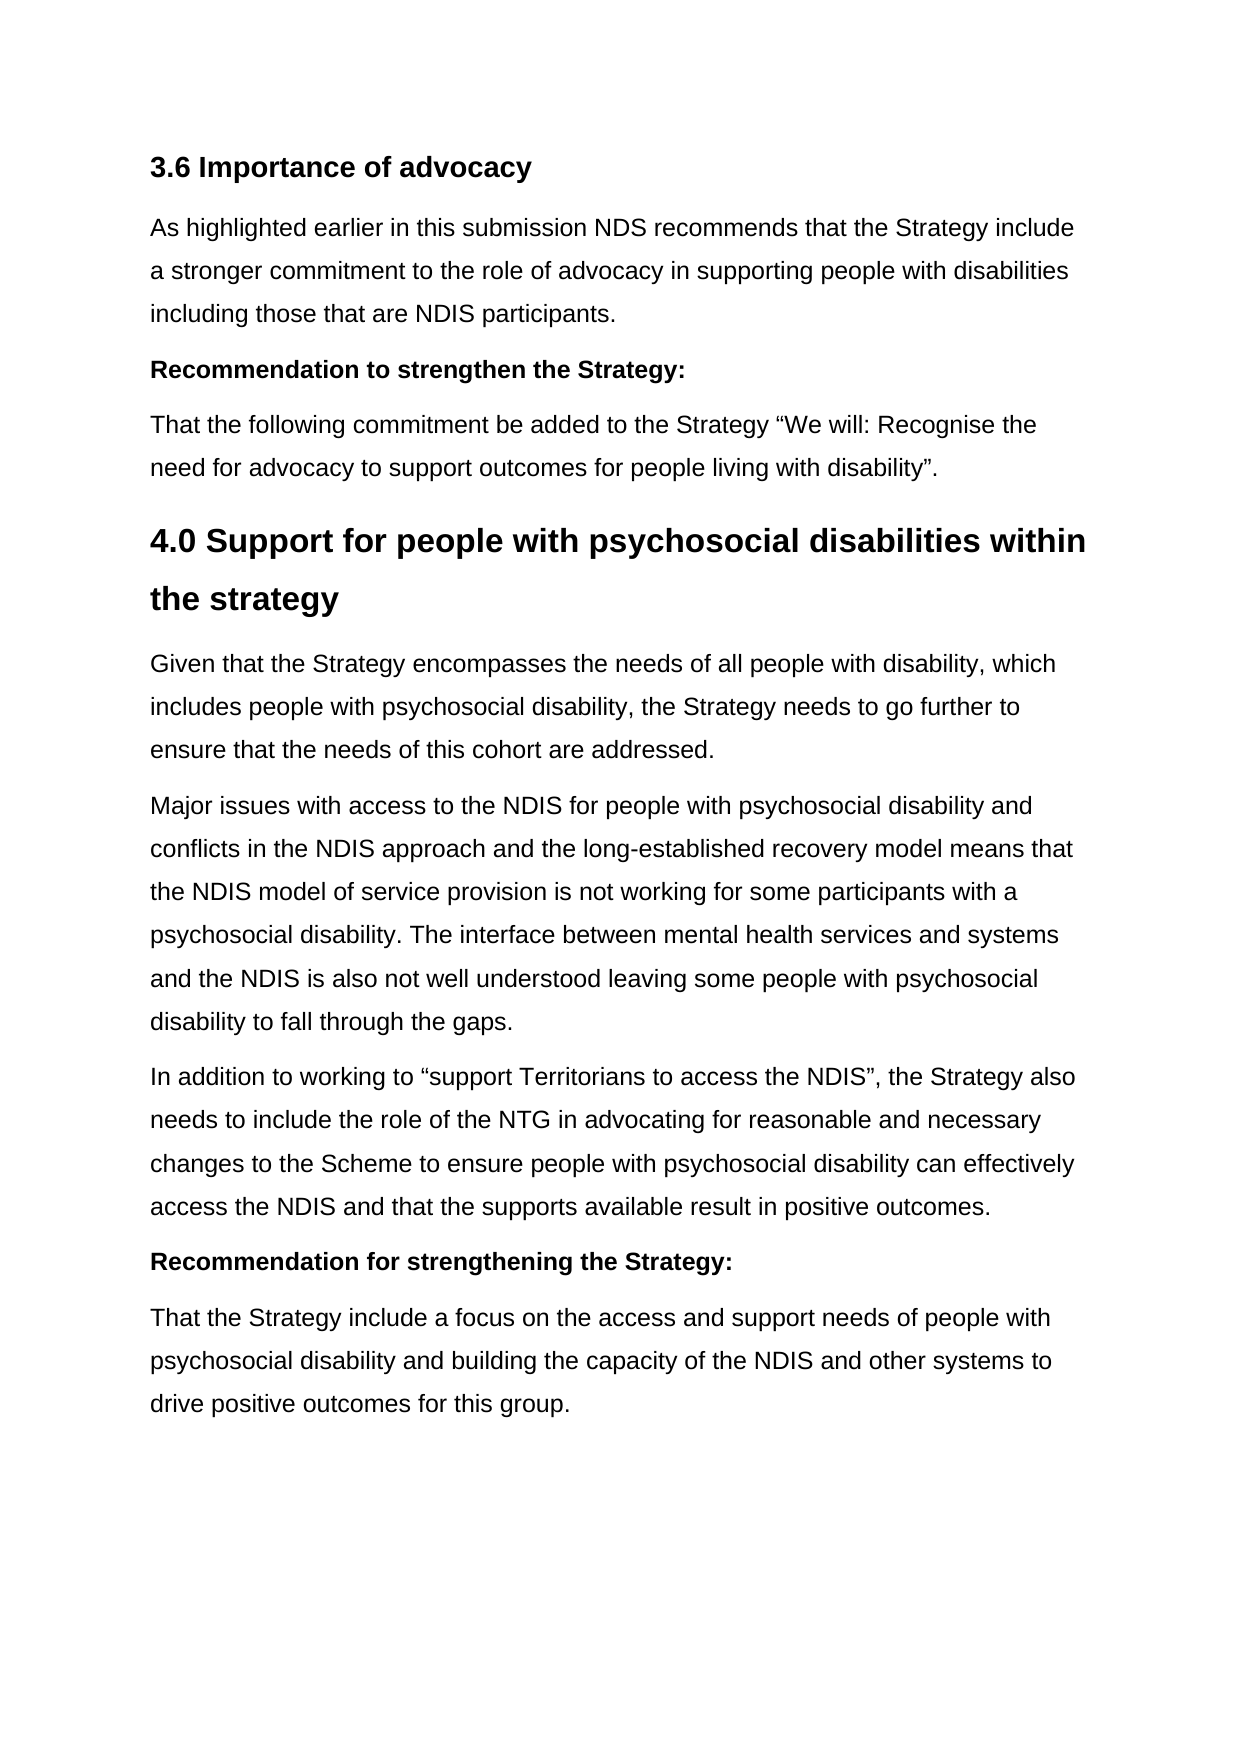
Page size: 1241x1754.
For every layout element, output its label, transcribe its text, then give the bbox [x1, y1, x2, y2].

text Major issues with access to the NDIS for people with psychosocial disability and conflicts in the NDIS approach and the long-established recovery model means that the NDIS model of service provision is not working for some participants with a psychosocial disability. The interface between mental health services and systems and the NDIS is also not well understood leaving some people with psychosocial disability to fall through the gaps. [150, 791, 1090, 1036]
text That the following commitment be added to the Strategy “We will: Recognise the need for advocacy to support outcomes for people living with disability”. [150, 410, 1090, 482]
text Given that the Strategy encompasses the needs of all people with disability, which includes people with psychosocial disability, the Strategy needs to go further to ensure that the needs of this cohort are addressed. [150, 649, 1090, 764]
text Recommendation to strengthen the Strategy: [150, 355, 1090, 383]
text As highlighted earlier in this submission NDS recommends that the Strategy include a stronger commitment to the role of advocacy in supporting people with disabilities including those that are NDIS participants. [150, 213, 1090, 328]
text Recommendation for strengthening the Strategy: [150, 1247, 1090, 1276]
subtitle 4.0 Support for people with psychosocial disabilities within the strategy [150, 522, 1090, 618]
text In addition to working to “support Territorians to access the NDIS”, the Strategy also needs to include the role of the NTG in advocating for reasonable and necessary changes to the Scheme to ensure people with psychosocial disability can effectively access the NDIS and that the supports available result in positive outcomes. [150, 1062, 1090, 1221]
text That the Strategy include a focus on the access and support needs of people with psychosocial disability and building the capacity of the NDIS and other systems to drive positive outcomes for this group. [150, 1303, 1090, 1418]
subtitle 3.6 Importance of advocacy [150, 150, 1090, 183]
